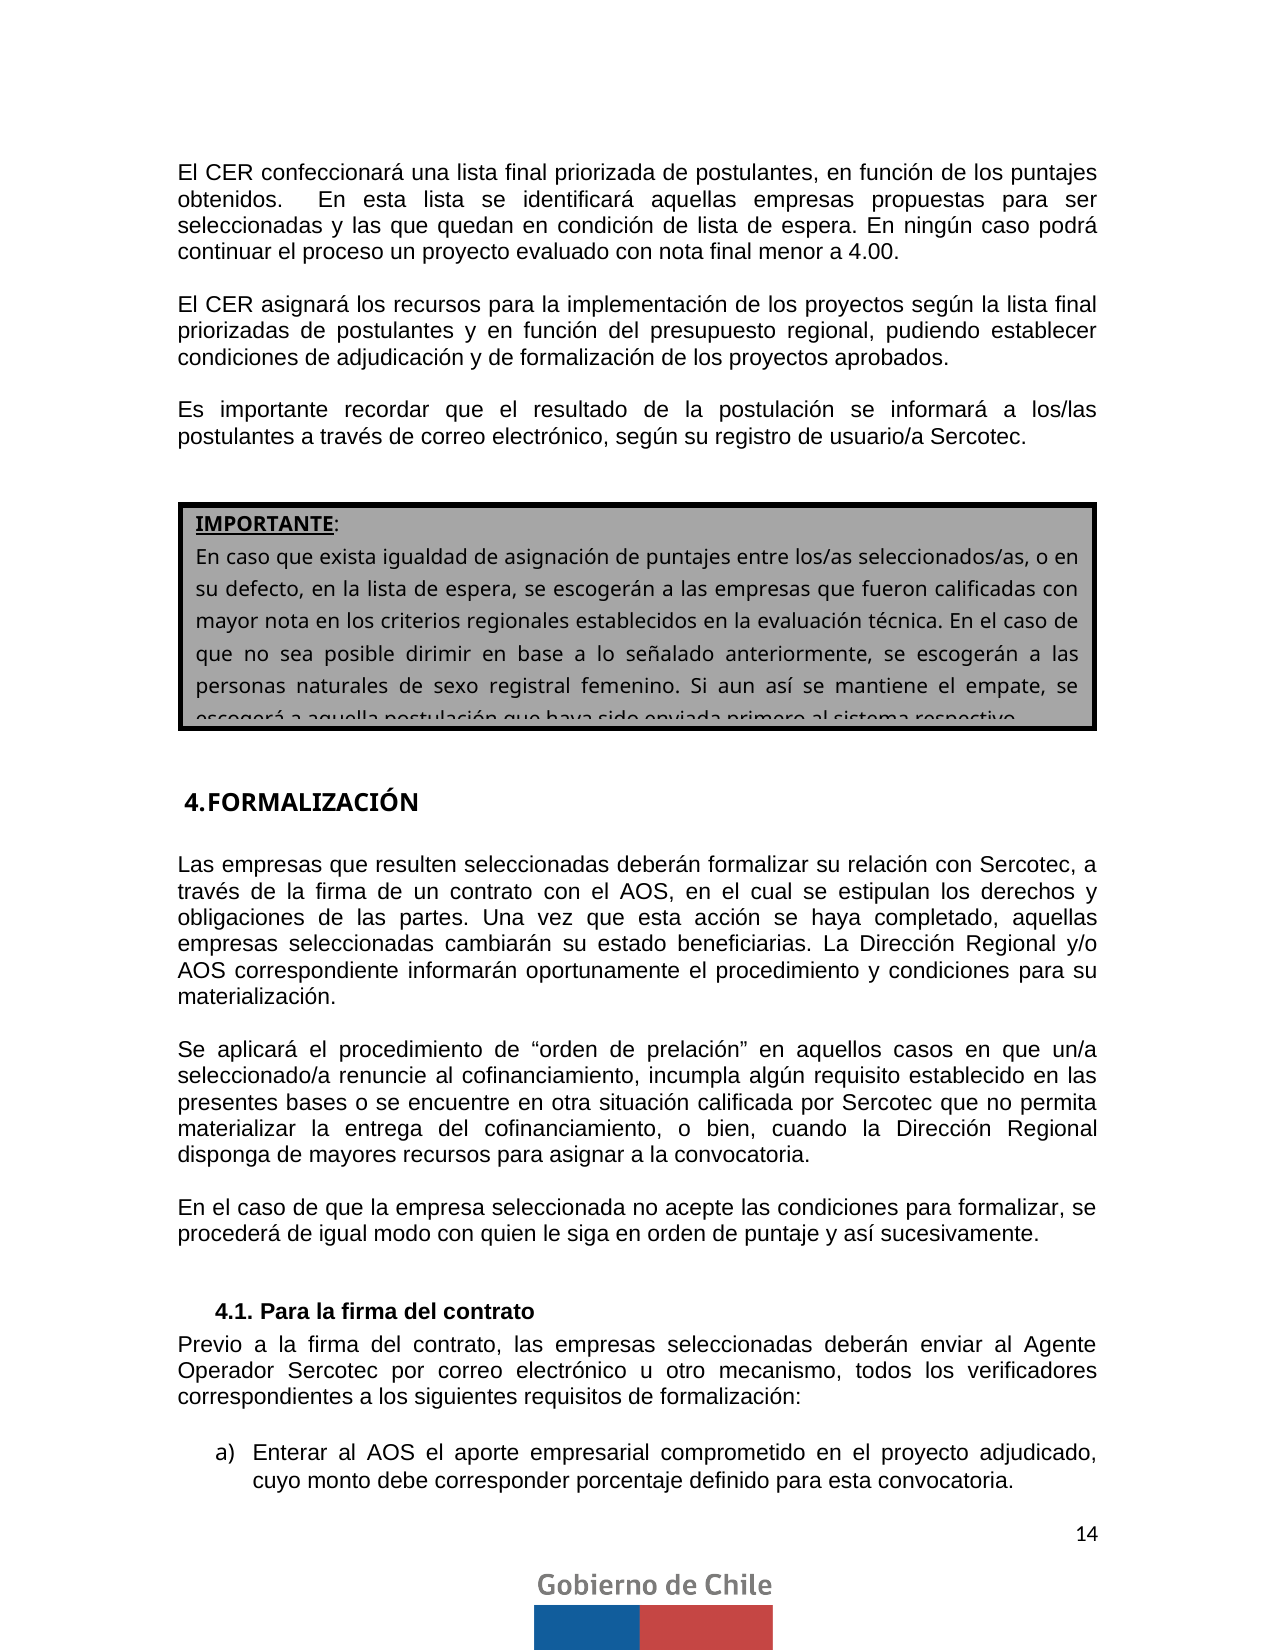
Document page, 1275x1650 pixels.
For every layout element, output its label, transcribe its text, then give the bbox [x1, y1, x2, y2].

list Enterar al AOS el aporte empresarial comprometido en el proyecto adjudicado, cuyo monto debe corresponder porcentaje definido para esta convocatoria. [215, 1436, 1098, 1493]
picture [532, 1560, 774, 1650]
text Se aplicará el procedimiento de “orden de prelación” en aquellos casos en que un/a seleccionado/a renuncie al cofinanciamiento, incumpla algún requisito establecido en las presentes bases o se encuentre en otra situación calificada por Sercotec que no permita materializar la entrega del cofinanciamiento, o bien, cuando la Dirección Regional disponga de mayores recursos para asignar a la convocatoria. [177, 1036, 1098, 1167]
text El CER confeccionará una lista final priorizada de postulantes, en función de los puntajes obtenidos. En esta lista se identificará aquellas empresas propuestas para ser seleccionadas y las que quedan en condición de lista de espera. En ningún caso podrá continuar el proceso un proyecto evaluado con nota final menor a 4.00. [177, 159, 1098, 265]
text Previo a la firma del contrato, las empresas seleccionadas deberán enviar al Agente Operador Sercotec por correo electrónico u otro mecanismo, todos los verificadores correspondientes a los siguientes requisitos de formalización: [177, 1331, 1098, 1409]
subtitle Para la firma del contrato [215, 1298, 1098, 1324]
text En el caso de que la empresa seleccionada no acepte las condiciones para formalizar, se procederá de igual modo con quien le siga en orden de puntaje y así sucesivamente. [177, 1194, 1098, 1247]
subtitle FORMALIZACIÓN [184, 784, 1098, 819]
text Es importante recordar que el resultado de la postulación se informará a los/las postulantes a través de correo electrónico, según su registro de usuario/a Sercotec. [177, 396, 1098, 449]
text El CER asignará los recursos para la implementación de los proyectos según la lista final priorizadas de postulantes y en función del presupuesto regional, pudiendo establecer condiciones de adjudicación y de formalización de los proyectos aprobados. [177, 291, 1098, 370]
text Las empresas que resulten seleccionadas deberán formalizar su relación con Sercotec, a través de la firma de un contrato con el AOS, en el cual se estipulan los derechos y obligaciones de las partes. Una vez que esta acción se haya completado, aquellas empresas seleccionadas cambiarán su estado beneficiarias. La Dirección Regional y/o AOS correspondiente informarán oportunamente el procedimiento y condiciones para su materialización. [177, 851, 1098, 1009]
